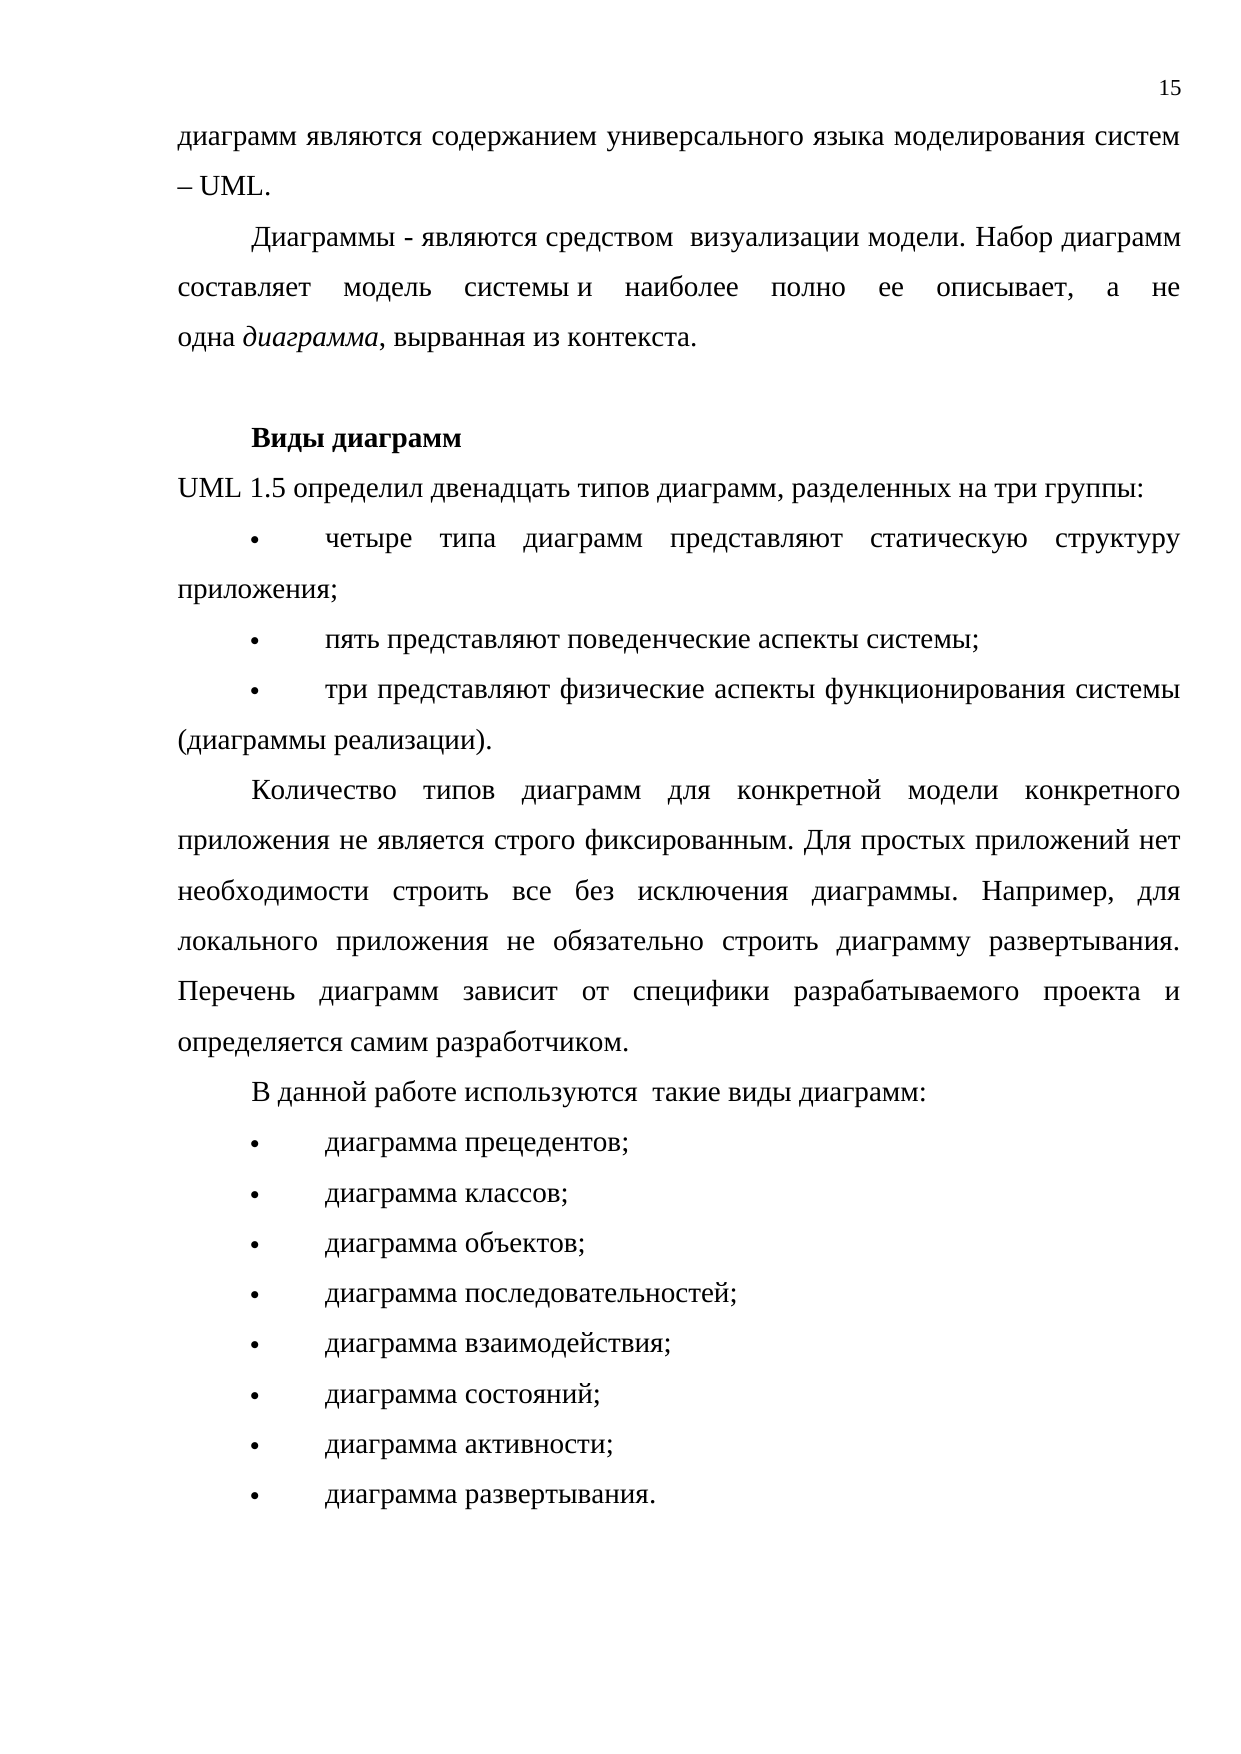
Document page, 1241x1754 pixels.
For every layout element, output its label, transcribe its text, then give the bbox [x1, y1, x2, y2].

list диаграмма последовательностей; [177, 1275, 1181, 1309]
list диаграмма взаимодействия; [177, 1326, 1181, 1359]
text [177, 118, 1181, 202]
list Виды диаграмм UML 1.5 определил двенадцать типов диаграмм, разделенных на три группы: [177, 420, 1181, 504]
list три представляют физические аспекты функционирования системы (диаграммы реализации). [177, 672, 1181, 755]
list пять представляют поведенческие аспекты системы; [177, 621, 1181, 655]
text В данной работе используются такие виды диаграмм: [177, 1074, 1181, 1108]
list диаграмма объектов; [177, 1225, 1181, 1258]
text Количество типов диаграмм для конкретной модели конкретного приложения не является строго фиксированным. Для простых приложений нет необходимости строить все без исключения диаграммы. Например, для локального приложения не обязательно строить диаграмму развертывания. Перечень диаграмм зависит от специфики разрабатываемого проекта и определяется самим разработчиком. [177, 772, 1181, 1057]
text Диаграммы - являются средством визуализации модели. Набор диаграмм составляет модель системы и наиболее полно ее описывает, а не одна диаграмма, вырванная из контекста. [177, 219, 1181, 353]
list диаграмма классов; [177, 1175, 1181, 1208]
list диаграмма прецедентов; [177, 1124, 1181, 1158]
list диаграмма развертывания. [177, 1477, 1181, 1510]
list диаграмма активности; [177, 1426, 1181, 1460]
list четыре типа диаграмм представляют статическую структуру приложения; [177, 521, 1181, 604]
list диаграмма состояний; [177, 1376, 1181, 1409]
